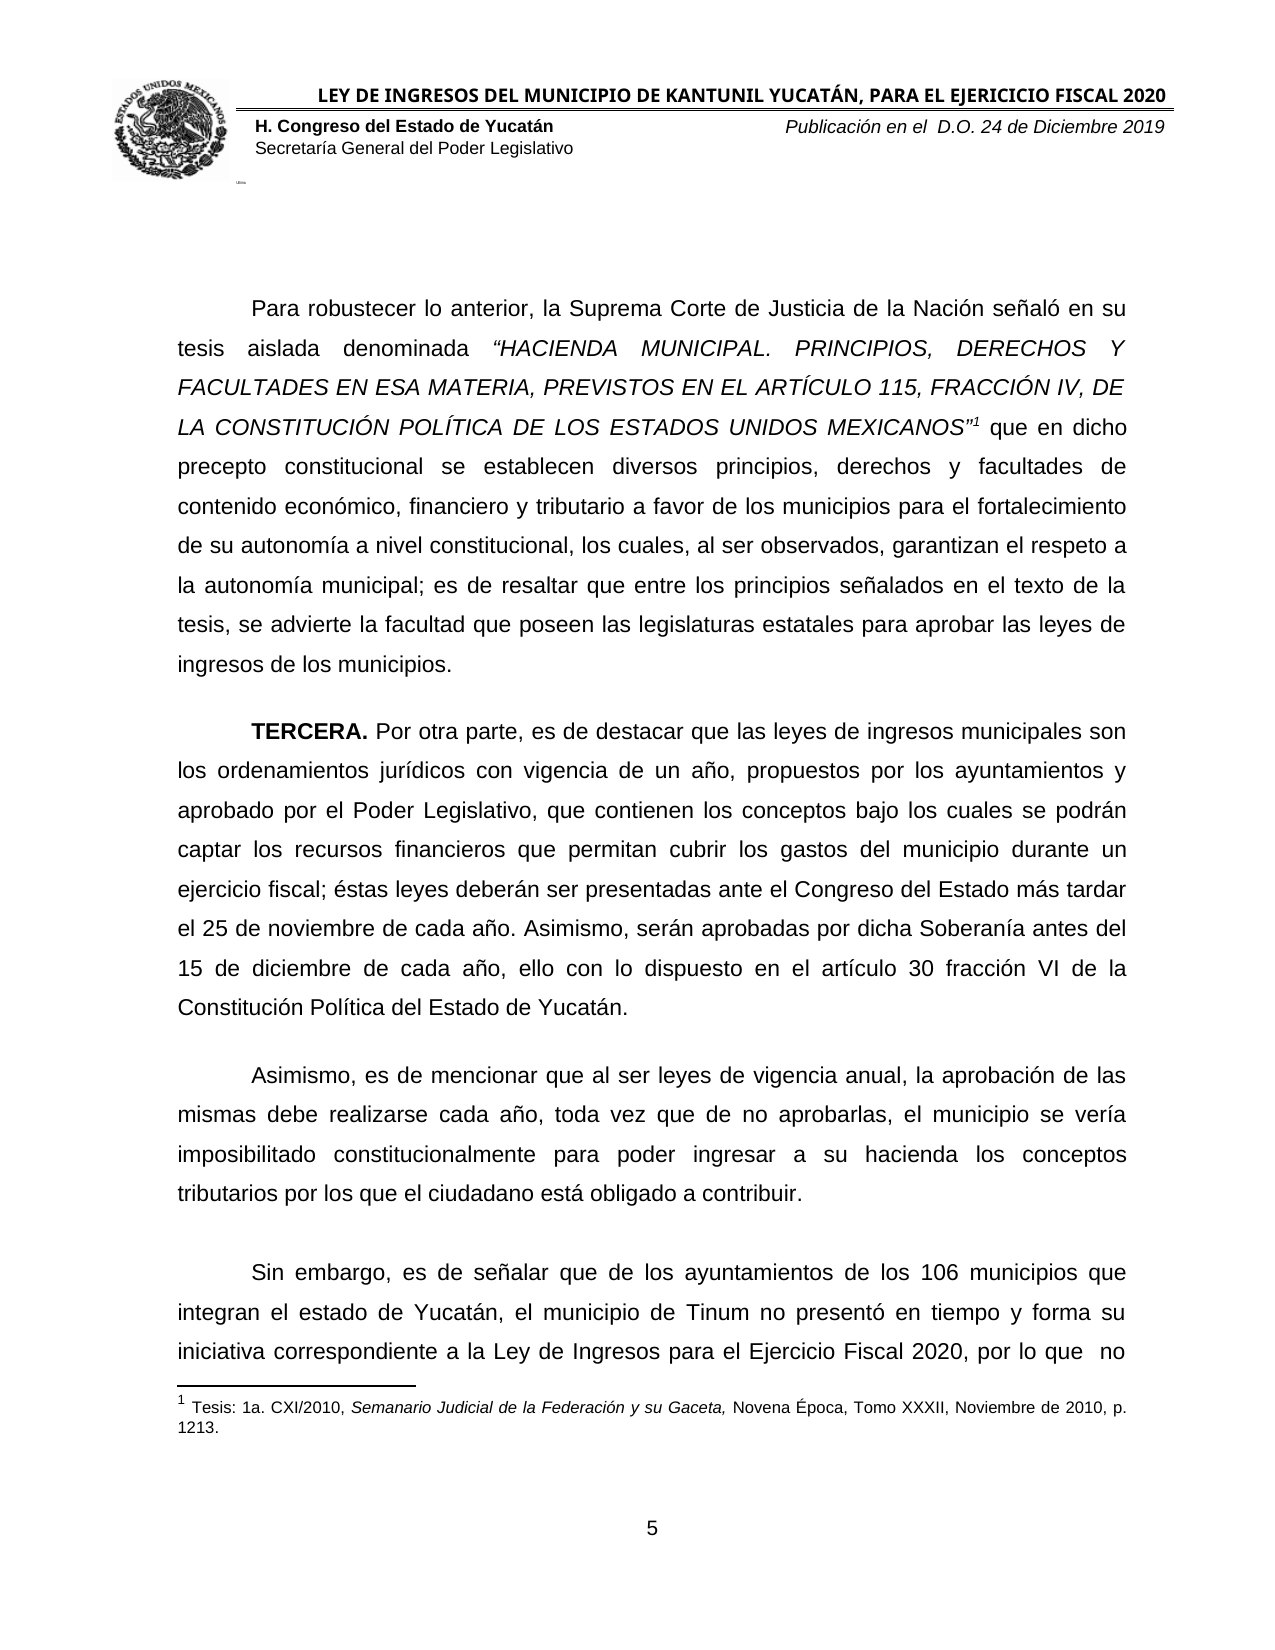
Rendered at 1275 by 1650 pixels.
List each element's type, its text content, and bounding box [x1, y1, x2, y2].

text TERCERA. Por otra parte, es de destacar que las leyes de ingresos municipales son los ordenamientos jurídicos con vigencia de un año, propuestos por los ayuntamientos y aprobado por el Poder Legislativo, que contienen los conceptos bajo los cuales se podrán captar los recursos financieros que permitan cubrir los gastos del municipio durante un ejercicio fiscal; éstas leyes deberán ser presentadas ante el Congreso del Estado más tardar el 25 de noviembre de cada año. Asimismo, serán aprobadas por dicha Soberanía antes del 15 de diciembre de cada año, ello con lo dispuesto en el artículo 30 fracción VI de la Constitución Política del Estado de Yucatán. [177, 718, 1127, 1021]
text Asimismo, es de mencionar que al ser leyes de vigencia anual, la aprobación de las mismas debe realizarse cada año, toda vez que de no aprobarlas, el municipio se vería imposibilitado constitucionalmente para poder ingresar a su hacienda los conceptos tributarios por los que el ciudadano está obligado a contribuir. [177, 1062, 1127, 1207]
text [177, 1259, 1127, 1364]
text Para robustecer lo anterior, la Suprema Corte de Justicia de la Nación señaló en su tesis aislada denominada “HACIENDA MUNICIPAL. PRINCIPIOS, DERECHOS Y FACULTADES EN ESA MATERIA, PREVISTOS EN EL ARTÍCULO 115, FRACCIÓN IV, DE LA CONSTITUCIÓN POLÍTICA DE LOS ESTADOS UNIDOS MEXICANOS” que en dicho precepto constitucional se establecen diversos principios, derechos y facultades de contenido económico, financiero y tributario a favor de los municipios para el fortalecimiento de su autonomía a nivel constitucional, los cuales, al ser observados, garantizan el respeto a la autonomía municipal; es de resaltar que entre los principios señalados en el texto de la tesis, se advierte la facultad que poseen las legislaturas estatales para aprobar las leyes de ingresos de los municipios. [177, 295, 1127, 677]
